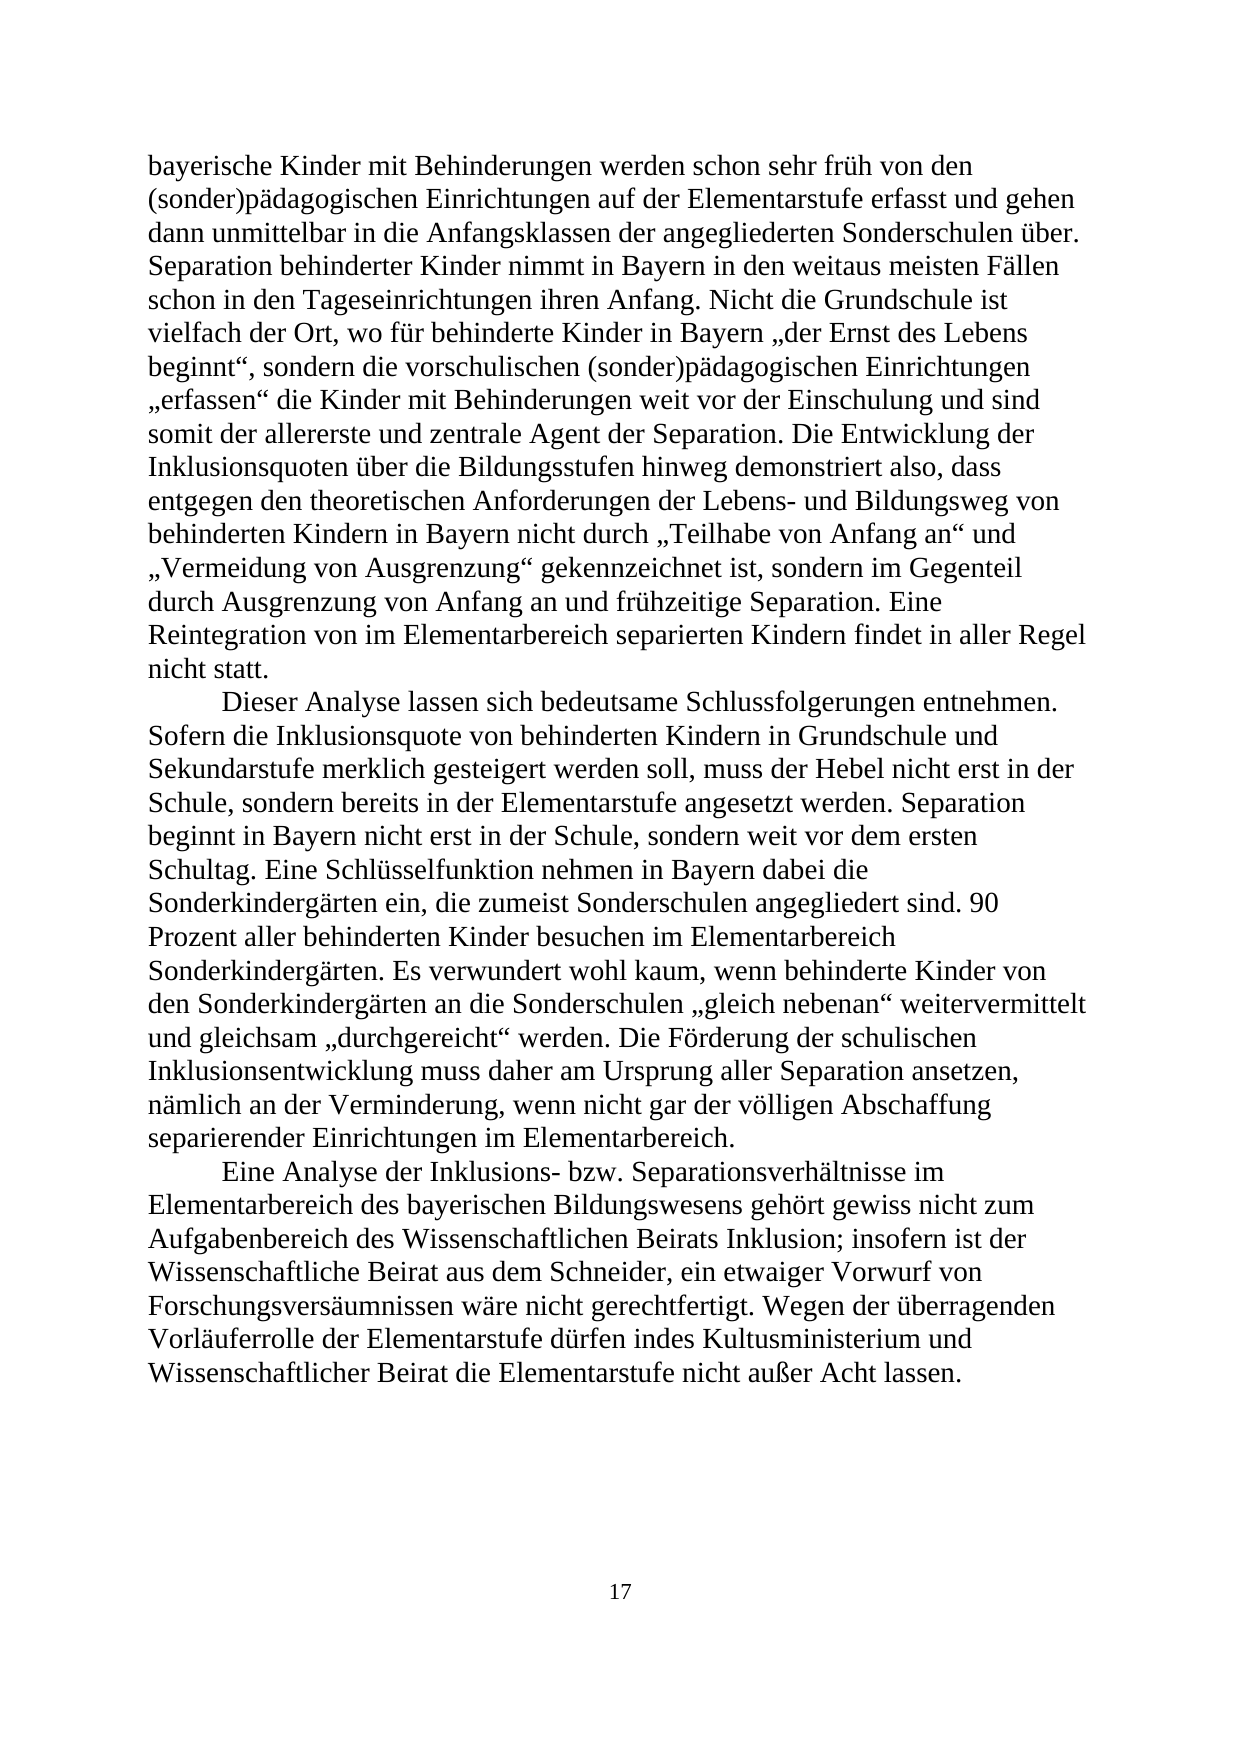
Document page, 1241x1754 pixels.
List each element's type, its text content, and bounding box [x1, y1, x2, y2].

text Dieser Analyse lassen sich bedeutsame Schlussfolgerungen entnehmen. Sofern die Inklusionsquote von behinderten Kindern in Grundschule und Sekundarstufe merklich gesteigert werden soll, muss der Hebel nicht erst in der Schule, sondern bereits in der Elementarstufe angesetzt werden. Separation beginnt in Bayern nicht erst in der Schule, sondern weit vor dem ersten Schultag. Eine Schlüsselfunktion nehmen in Bayern dabei die Sonderkindergärten ein, die zumeist Sonderschulen angegliedert sind. 90 Prozent aller behinderten Kinder besuchen im Elementarbereich Sonderkindergärten. Es verwundert wohl kaum, wenn behinderte Kinder von den Sonderkindergärten an die Sonderschulen „gleich nebenan“ weitervermittelt und gleichsam „durchgereicht“ werden. Die Förderung der schulischen Inklusionsentwicklung muss daher am Ursprung aller Separation ansetzen, nämlich an der Verminderung, wenn nicht gar der völligen Abschaffung separierender Einrichtungen im Elementarbereich. [148, 684, 1093, 1154]
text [148, 148, 1093, 684]
text Eine Analyse der Inklusions- bzw. Separationsverhältnisse im Elementarbereich des bayerischen Bildungswesens gehört gewiss nicht zum Aufgabenbereich des Wissenschaftlichen Beirats Inklusion; insofern ist der Wissenschaftliche Beirat aus dem Schneider, ein etwaiger Vorwurf von Forschungsversäumnissen wäre nicht gerechtfertigt. Wegen der überragenden Vorläuferrolle der Elementarstufe dürfen indes Kultusministerium und Wissenschaftlicher Beirat die Elementarstufe nicht außer Acht lassen. [148, 1154, 1093, 1389]
